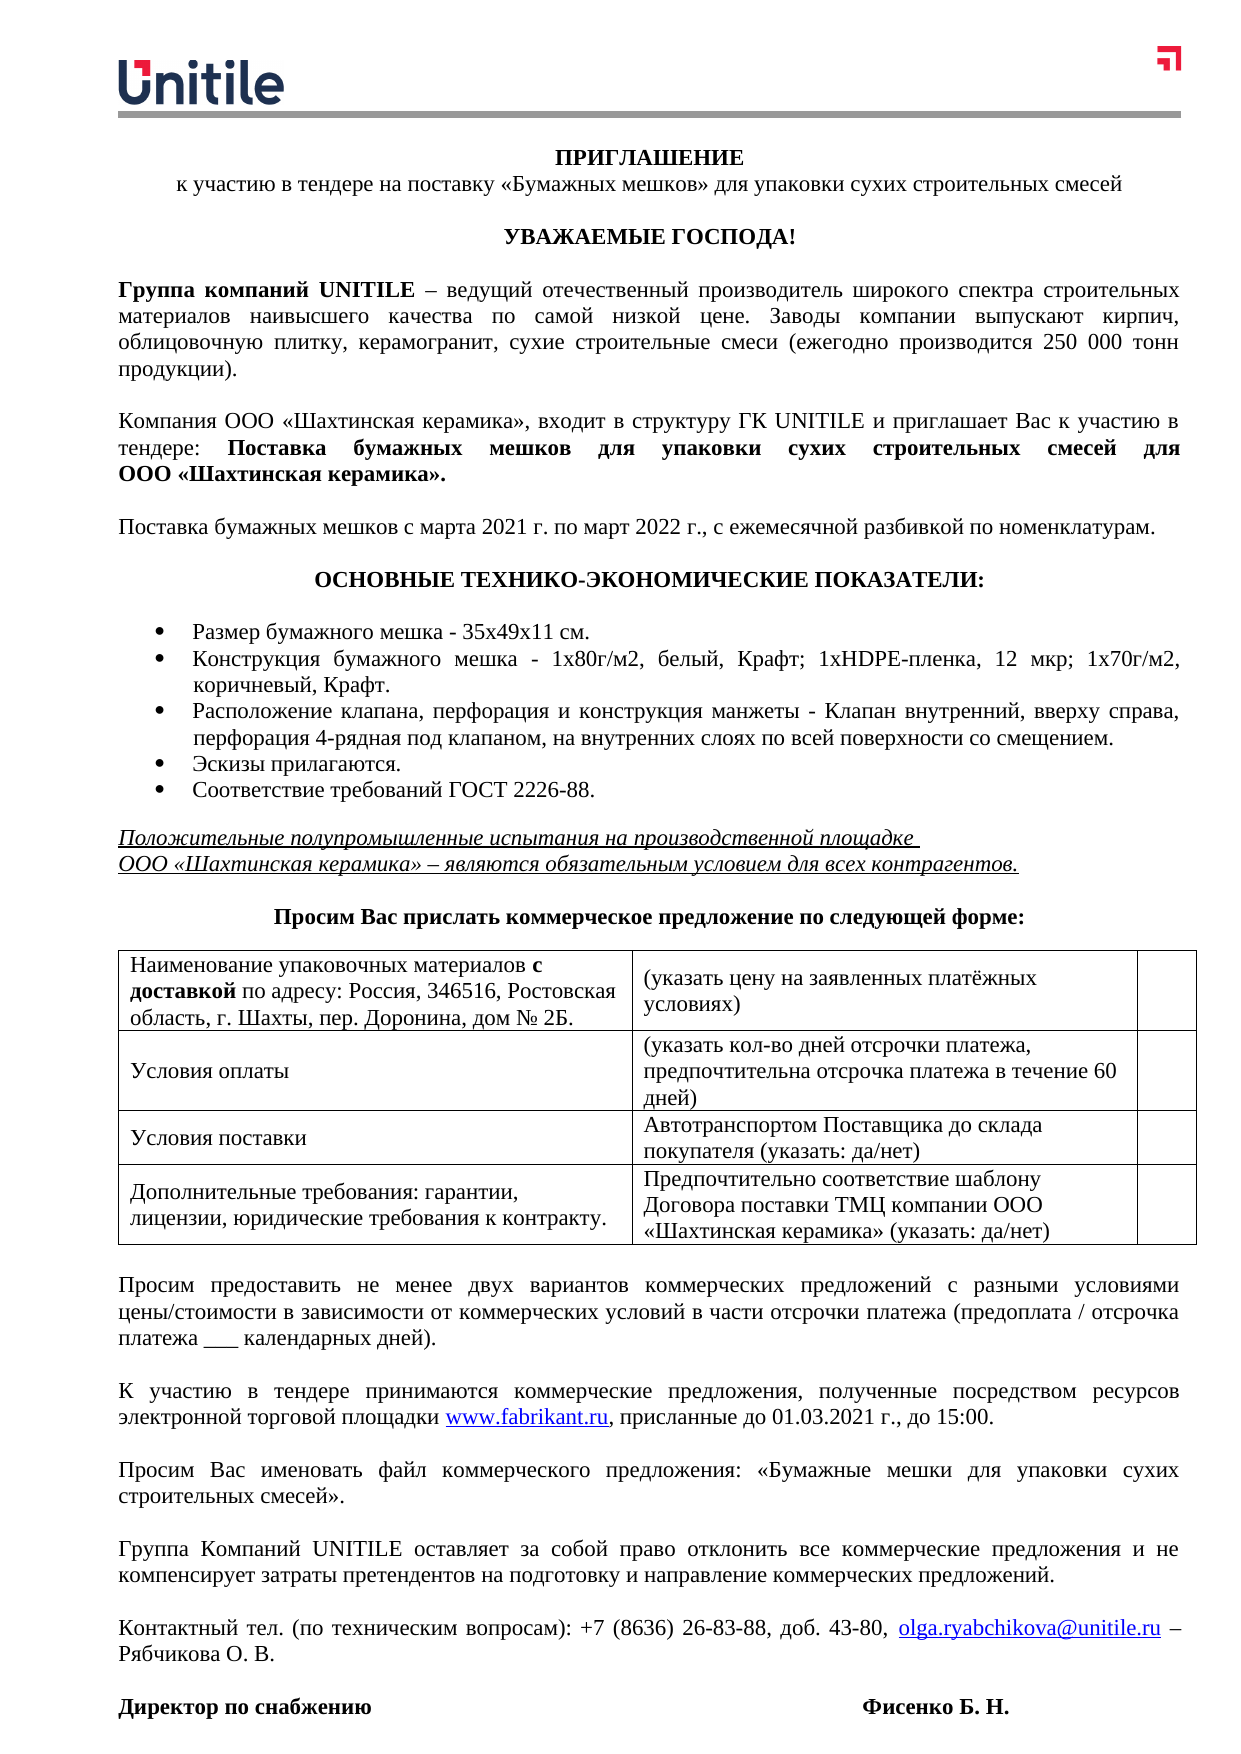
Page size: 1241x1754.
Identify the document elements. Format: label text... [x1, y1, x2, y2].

table_cell Дополнительные требования: гарантии, лицензии, юридические требования к контракту. [119, 1165, 632, 1244]
text Директор по снабжению Фисенко Б. Н. [118, 1693, 1181, 1719]
list Соответствие требований ГОСТ 2226-88. [156, 776, 1181, 803]
table_cell Условия поставки [119, 1111, 632, 1164]
text ООО «Шахтинская керамика» – являются обязательным условием для всех контрагентов. [118, 850, 1181, 876]
text Поставка бумажных мешков с марта 2021 г. по март 2022 г., с ежемесячной разбивкой по номенклатурам. [118, 513, 1181, 539]
table_header Наименование упаковочных материалов с доставкой по адресу: Россия, 346516, Ростовская область, г. Шахты, пер. Доронина, дом № 2Б. [119, 951, 632, 1030]
table_cell [1138, 1031, 1196, 1110]
table_cell Предпочтительно соответствие шаблону Договора поставки ТМЦ компании ООО «Шахтинская керамика» (указать: да/нет) [633, 1165, 1137, 1244]
text Контактный тел. (по техническим вопросам): +7 (8636) 26-83-88, доб. 43-80, olga.ryabchikova@unitile.ru – Рябчикова О. В. [118, 1614, 1181, 1667]
table_cell [1138, 1111, 1196, 1164]
text Просим предоставить не менее двух вариантов коммерческих предложений с разными условиями цены/стоимости в зависимости от коммерческих условий в части отсрочки платежа (предоплата / отсрочка платежа ___ календарных дней). [118, 1271, 1181, 1350]
text Просим Вас именовать файл коммерческого предложения: «Бумажные мешки для упаковки сухих строительных смесей». [118, 1456, 1181, 1508]
text К участию в тендере принимаются коммерческие предложения, полученные посредством ресурсов электронной торговой площадки www.fabrikant.ru, присланные до 01.03.2021 г., до 15:00. [118, 1377, 1181, 1429]
table_header (указать цену на заявленных платёжных условиях) [633, 951, 1137, 1030]
text к участию в тендере на поставку «Бумажных мешков» для упаковки сухих строительных смесей [118, 170, 1181, 197]
picture [1156, 45, 1182, 71]
text Группа Компаний UNITILE оставляет за собой право отклонить все коммерческие предложения и не компенсирует затраты претендентов на подготовку и направление коммерческих предложений. [118, 1535, 1181, 1588]
table_cell Автотранспортом Поставщика до склада покупателя (указать: да/нет) [633, 1111, 1137, 1164]
table_cell [1138, 1165, 1196, 1244]
list Просим Вас прислать коммерческое предложение по следующей форме: [118, 903, 1181, 929]
text Группа компаний UNITILE – ведущий отечественный производитель широкого спектра строительных материалов наивысшего качества по самой низкой цене. Заводы компании выпускают кирпич, облицовочную плитку, керамогранит, сухие строительные смеси (ежегодно производится 250 000 тонн продукции). [118, 276, 1181, 381]
text УВАЖАЕМЫЕ ГОСПОДА! [118, 223, 1181, 249]
text ПРИГЛАШЕНИЕ [118, 144, 1181, 170]
text Положительные полупромышленные испытания на производственной площадке [118, 824, 1181, 850]
list Конструкция бумажного мешка - 1х80г/м2, белый, Крафт; 1хHDPE-пленка, 12 мкр; 1х70г/м2, коричневый, Крафт. [156, 645, 1181, 697]
text ОСНОВНЫЕ ТЕХНИКО-ЭКОНОМИЧЕСКИЕ ПОКАЗАТЕЛИ: [118, 566, 1181, 592]
text Компания ООО «Шахтинская керамика», входит в структуру ГК UNITILE и приглашает Вас к участию в тендере: Поставка бумажных мешков для упаковки сухих строительных смесей для ООО «Шахтинская керамика». [118, 407, 1181, 487]
list Расположение клапана, перфорация и конструкция манжеты - Клапан внутренний, вверху справа, перфорация 4-рядная под клапаном, на внутренних слоях по всей поверхности со смещением. [156, 697, 1181, 750]
table_cell Условия оплаты [119, 1031, 632, 1110]
list Размер бумажного мешка - 35х49х11 см. [156, 618, 1181, 645]
table_cell (указать кол-во дней отсрочки платежа, предпочтительна отсрочка платежа в течение 60 дней) [633, 1031, 1137, 1110]
table_header [1138, 951, 1196, 1030]
picture [118, 60, 284, 105]
list Эскизы прилагаются. [156, 750, 1181, 776]
